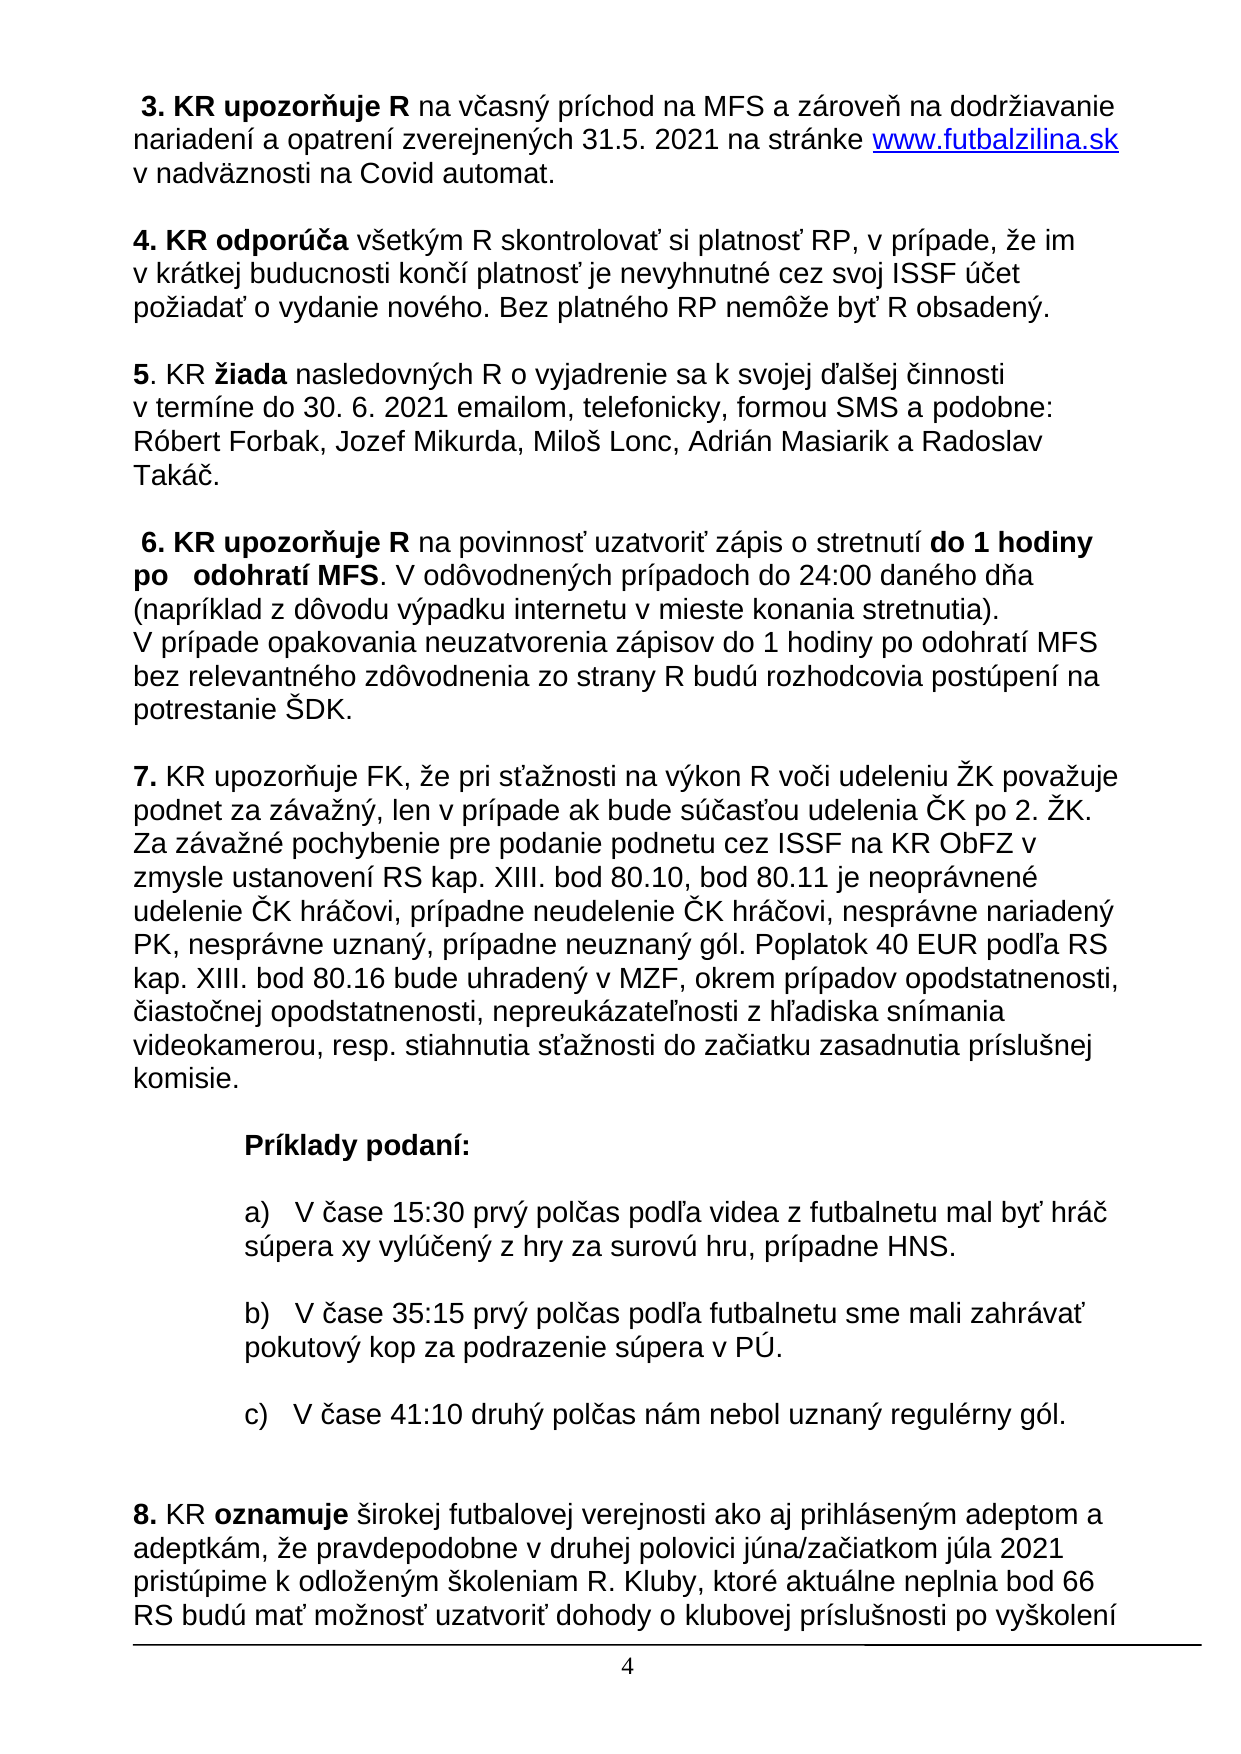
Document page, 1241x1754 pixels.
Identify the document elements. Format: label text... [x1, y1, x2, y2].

text 7. KR upozorňuje FK, že pri sťažnosti na výkon R voči udeleniu ŽK považuje podnet za závažný, len v prípade ak bude súčasťou udelenia ČK po 2. ŽK. Za závažné pochybenie pre podanie podnetu cez ISSF na KR ObFZ v zmysle ustanovení RS kap. XIII. bod 80.10, bod 80.11 je neoprávnené udelenie ČK hráčovi, prípadne neudelenie ČK hráčovi, nesprávne nariadený PK, nesprávne uznaný, prípadne neuznaný gól. Poplatok 40 EUR podľa RS kap. XIII. bod 80.16 bude uhradený v MZF, okrem prípadov opodstatnenosti, čiastočnej opodstatnenosti, nepreukázateľnosti z hľadiska snímania videokamerou, resp. stiahnutia sťažnosti do začiatku zasadnutia príslušnej komisie. [133, 759, 1122, 1095]
text Príklady podaní: [244, 1128, 1122, 1162]
text 4. KR odporúča všetkým R skontrolovať si platnosť RP, v prípade, že im v krátkej buducnosti končí platnosť je nevyhnutné cez svoj ISSF účet požiadať o vydanie nového. Bez platného RP nemôže byť R obsadený. [133, 223, 1122, 323]
text 3. KR upozorňuje R na včasný príchod na MFS a zároveň na dodržiavanie nariadení a opatrení zverejnených 31.5. 2021 na stránke www.futbalzilina.sk v nadväznosti na Covid automat. [133, 89, 1122, 189]
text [133, 1497, 1122, 1632]
text 5. KR žiada nasledovných R o vyjadrenie sa k svojej ďalšej činnosti v termíne do 30. 6. 2021 emailom, telefonicky, formou SMS a podobne: [133, 357, 1122, 424]
text c) V čase 41:10 druhý polčas nám nebol uznaný regulérny gól. [244, 1397, 1122, 1430]
text a) V čase 15:30 prvý polčas podľa videa z futbalnetu mal byť hráč súpera xy vylúčený z hry za surovú hru, prípadne HNS. [244, 1196, 1122, 1263]
text b) V čase 35:15 prvý polčas podľa futbalnetu sme mali zahrávať pokutový kop za podrazenie súpera v PÚ. [244, 1296, 1122, 1363]
text Róbert Forbak, Jozef Mikurda, Miloš Lonc, Adrián Masiarik a Radoslav Takáč. [133, 424, 1122, 491]
text 6. KR upozorňuje R na povinnosť uzatvoriť zápis o stretnutí do 1 hodiny po odohratí MFS. V odôvodnených prípadoch do 24:00 daného dňa (napríklad z dôvodu výpadku internetu v mieste konania stretnutia). V prípade opakovania neuzatvorenia zápisov do 1 hodiny po odohratí MFS bez relevantného zdôvodnenia zo strany R budú rozhodcovia postúpení na potrestanie ŠDK. [133, 525, 1122, 726]
